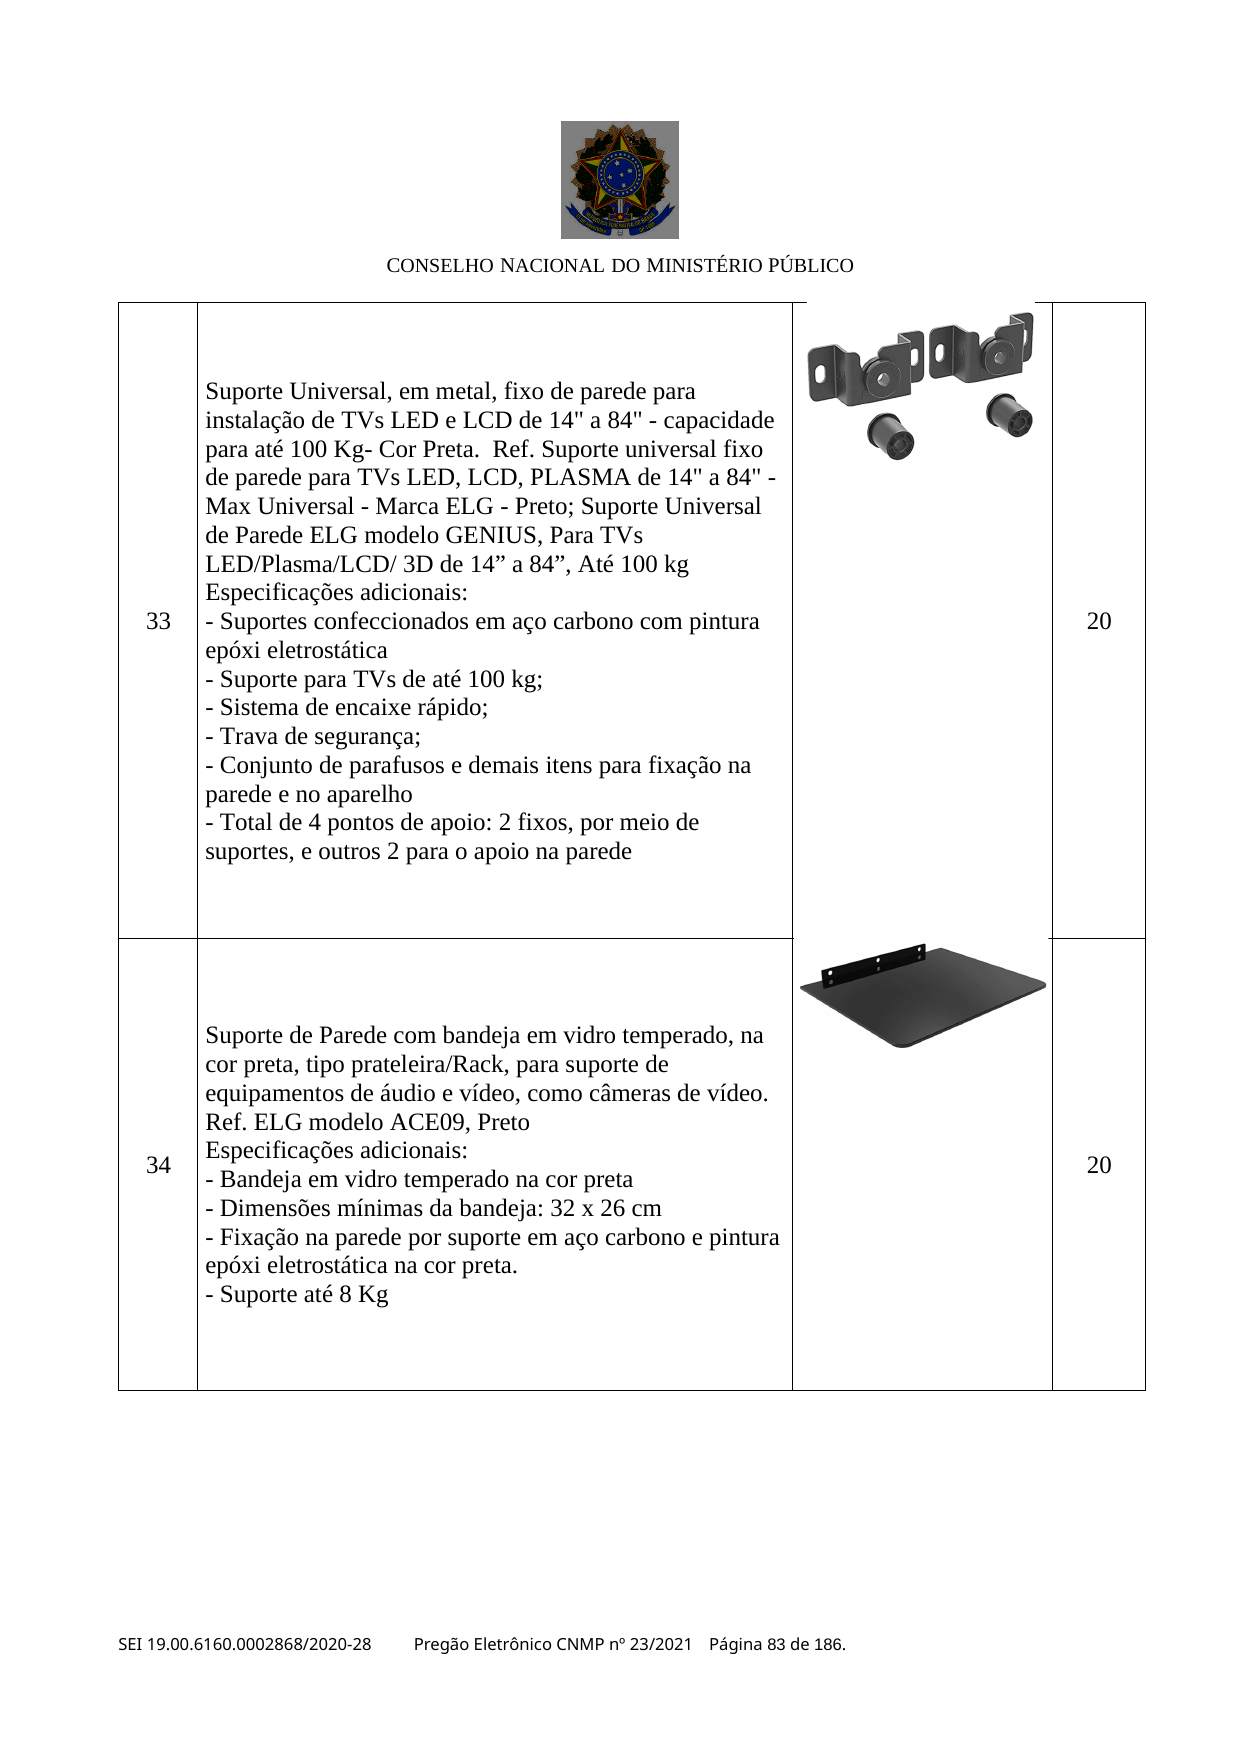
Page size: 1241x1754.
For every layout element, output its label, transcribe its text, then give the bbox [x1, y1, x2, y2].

table_cell Suporte Universal, em metal, fixo de parede para instalação de TVs LED e LCD de 14" a 84" - capacidade para até 100 Kg- Cor Preta. Ref. Suporte universal fixo de parede para TVs LED, LCD, PLASMA de 14" a 84" - Max Universal - Marca ELG - Preto; Suporte Universal de Parede ELG modelo GENIUS, Para TVs LED/Plasma/LCD/ 3D de 14” a 84”, Até 100 kg Especificações adicionais: - Suportes confeccionados em aço carbono com pintura epóxi eletrostática - Suporte para TVs de até 100 kg; - Sistema de encaixe rápido; - Trava de segurança; - Conjunto de parafusos e demais itens para fixação na parede e no aparelho - Total de 4 pontos de apoio: 2 fixos, por meio de suportes, e outros 2 para o apoio na parede [198, 303, 792, 938]
table_cell 20 [1053, 939, 1145, 1390]
table_cell 20 [1053, 303, 1145, 938]
table_cell 34 [119, 939, 197, 1390]
picture [793, 938, 1049, 1054]
table_cell Suporte de Parede com bandeja em vidro temperado, na cor preta, tipo prateleira/Rack, para suporte de equipamentos de áudio e vídeo, como câmeras de vídeo. Ref. ELG modelo ACE09, Preto Especificações adicionais: - Bandeja em vidro temperado na cor preta - Dimensões mínimas da bandeja: 32 x 26 cm - Fixação na parede por suporte em aço carbono e pintura epóxi eletrostática na cor preta. - Suporte até 8 Kg [198, 939, 792, 1390]
table_cell [793, 303, 1052, 938]
picture [806, 302, 1035, 464]
table_cell [793, 939, 1052, 1390]
table_cell 33 [119, 303, 197, 938]
